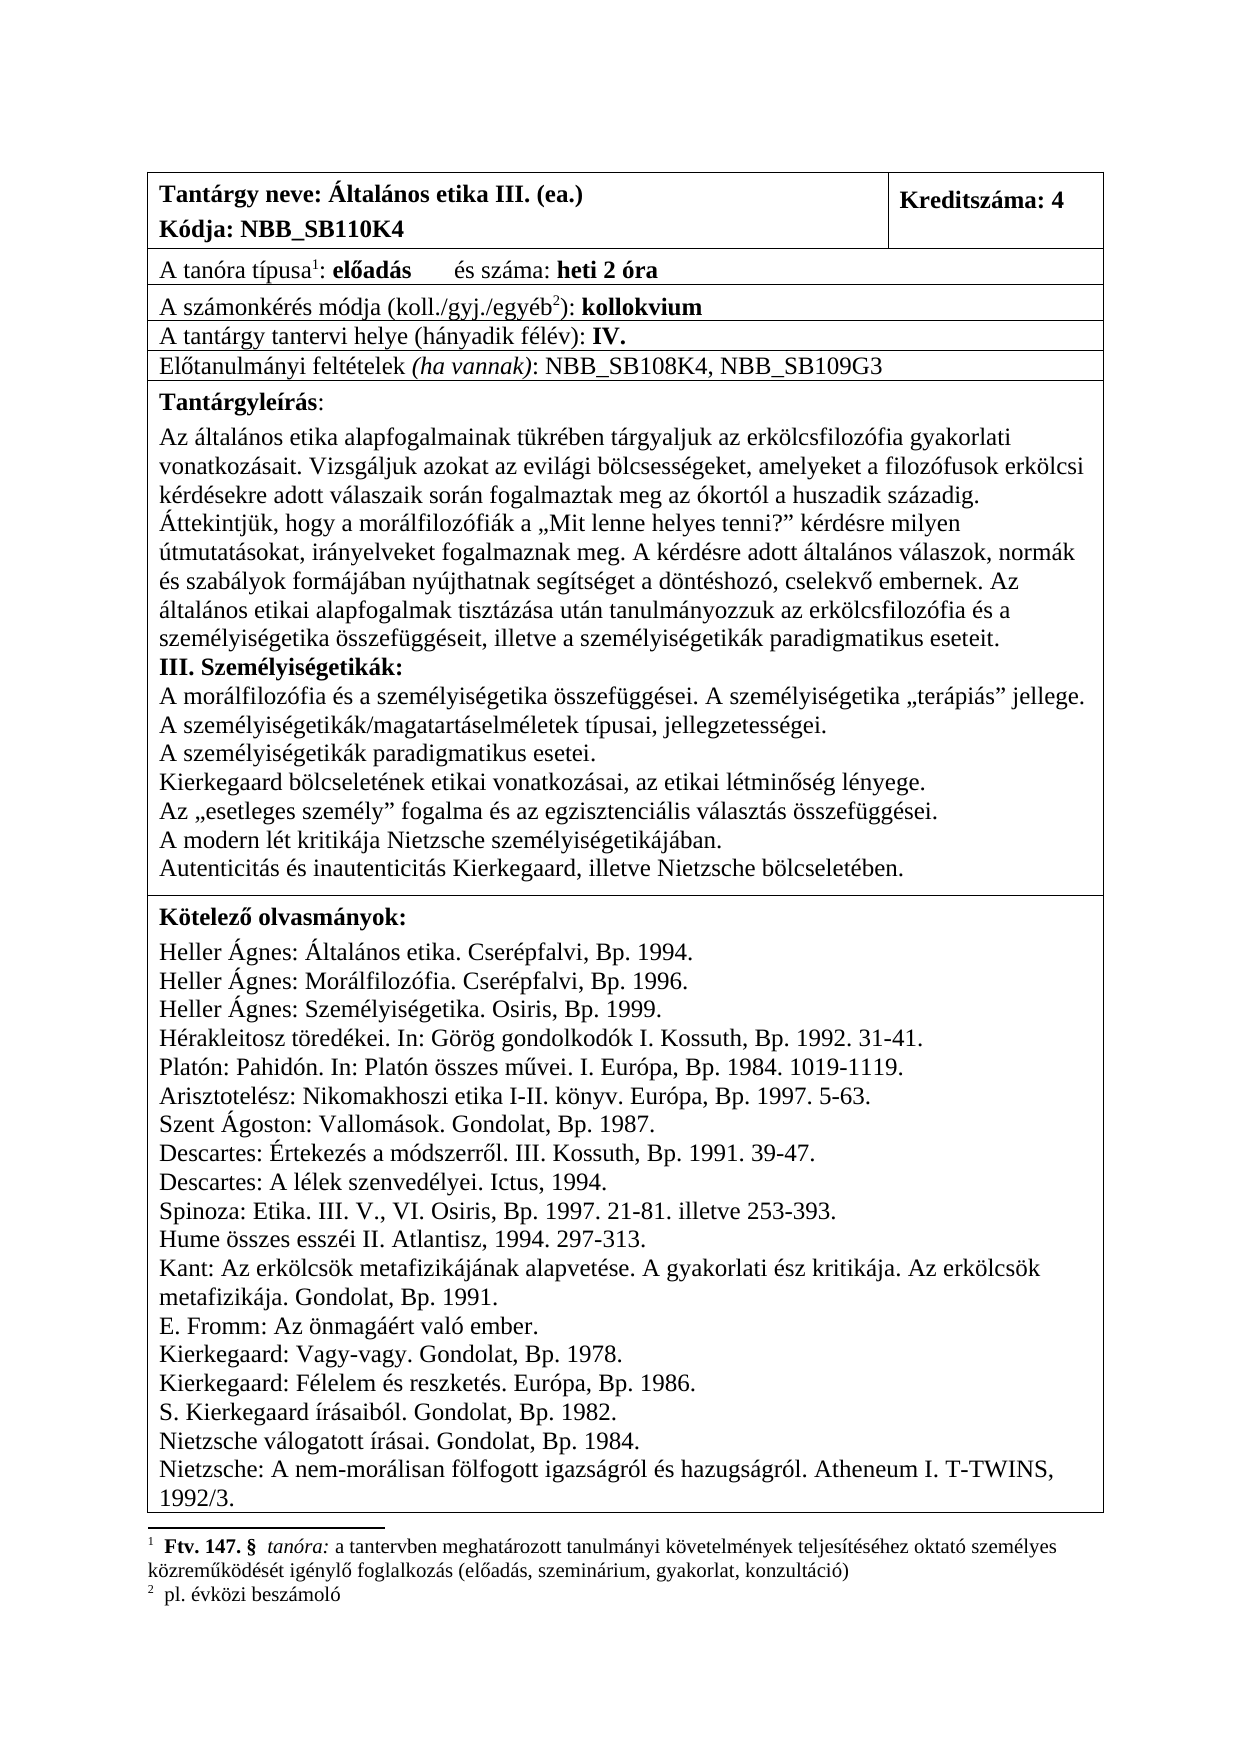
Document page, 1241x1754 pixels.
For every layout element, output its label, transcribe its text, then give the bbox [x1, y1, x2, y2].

table_cell Tantárgyleírás: Az általános etika alapfogalmainak tükrében tárgyaljuk az erkölcsfilozófia gyakorlati vonatkozásait. Vizsgáljuk azokat az evilági bölcsességeket, amelyeket a filozófusok erkölcsi kérdésekre adott válaszaik során fogalmaztak meg az ókortól a huszadik századig. Áttekintjük, hogy a morálfilozófiák a „Mit lenne helyes tenni?” kérdésre milyen útmutatásokat, irányelveket fogalmaznak meg. A kérdésre adott általános válaszok, normák és szabályok formájában nyújthatnak segítséget a döntéshozó, cselekvő embernek. Az általános etikai alapfogalmak tisztázása után tanulmányozzuk az erkölcsfilozófia és a személyiségetika összefüggéseit, illetve a személyiségetikák paradigmatikus eseteit. III. Személyiségetikák: A morálfilozófia és a személyiségetika összefüggései. A személyiségetika „terápiás” jellege. A személyiségetikák/magatartáselméletek típusai, jellegzetességei. A személyiségetikák paradigmatikus esetei. Kierkegaard bölcseletének etikai vonatkozásai, az etikai létminőség lényege. Az „esetleges személy” fogalma és az egzisztenciális választás összefüggései. A modern lét kritikája Nietzsche személyiségetikájában. Autenticitás és inautenticitás Kierkegaard, illetve Nietzsche bölcseletében. [148, 381, 1103, 895]
table_cell Előtanulmányi feltételek (ha vannak): NBB_SB108K4, NBB_SB109G3 [148, 351, 1103, 380]
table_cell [148, 896, 1103, 1512]
table_header Kreditszáma: 4 [889, 173, 1103, 248]
table_cell A tanóra típusa: előadás és száma: heti 2 óra [148, 249, 1103, 284]
table_header Tantárgy neve: Általános etika III. (ea.) Kódja: NBB_SB110K4 [148, 173, 888, 248]
table_cell A tantárgy tantervi helye (hányadik félév): IV. [148, 321, 1103, 350]
table_cell A számonkérés módja (koll./gyj./egyéb): kollokvium [148, 285, 1103, 320]
